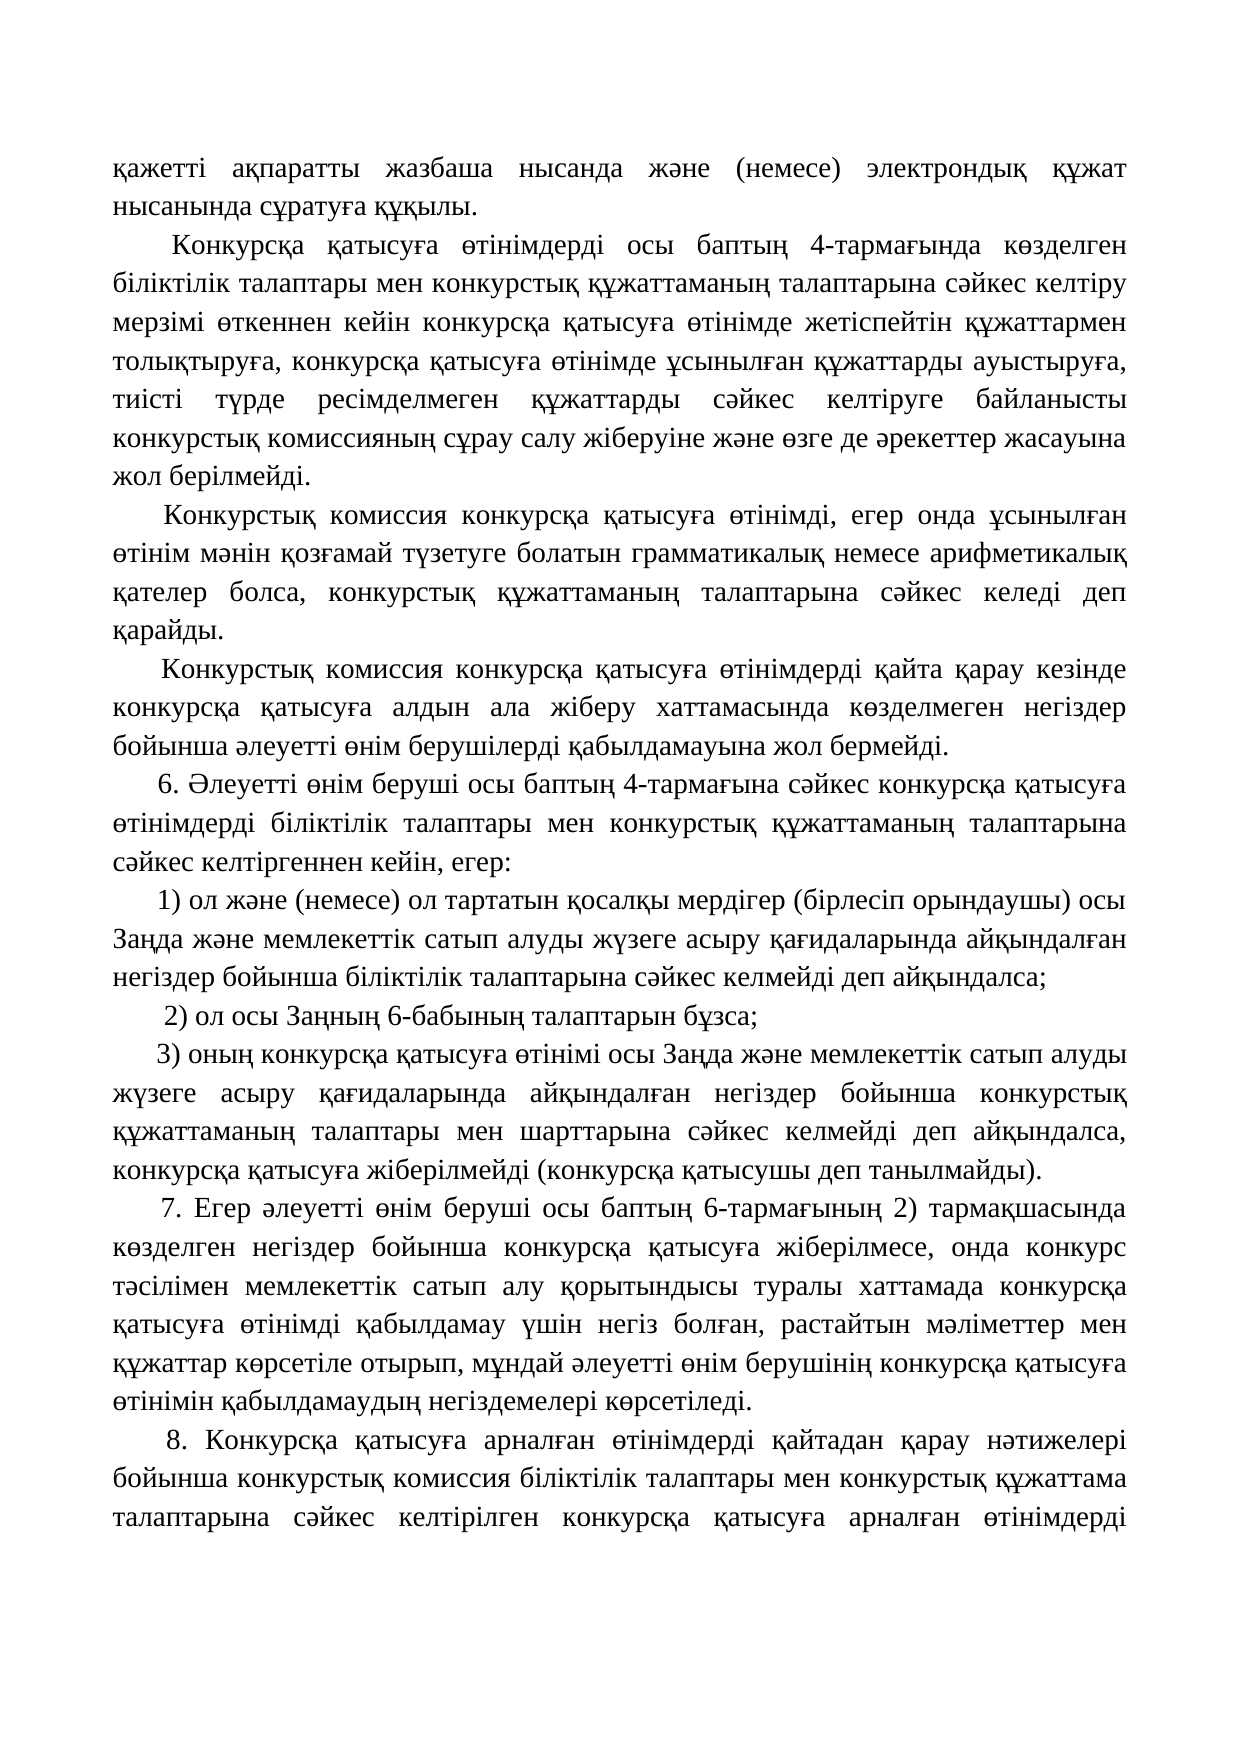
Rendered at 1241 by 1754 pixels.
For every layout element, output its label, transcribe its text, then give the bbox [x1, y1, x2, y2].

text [112, 150, 1128, 222]
text 1) ол және (немесе) ол тартатын қосалқы мердігер (бірлесіп орындаушы) осы Заңда және мемлекеттік сатып алуды жүзеге асыру қағидаларында айқындалған негіздер бойынша біліктілік талаптарына сәйкес келмейді деп айқындалса; [112, 882, 1128, 993]
text 2) ол осы Заңның 6-бабының талаптарын бұзса; [112, 998, 1128, 1031]
text Конкурстық комиссия конкурсқа қатысуға өтінімді, егер онда ұсынылған өтінім мәнін қозғамай түзетуге болатын грамматикалық немесе арифметикалық қателер болса, конкурстық құжаттаманың талаптарына сәйкес келеді деп қарайды. [112, 497, 1128, 646]
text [112, 1422, 1128, 1532]
text 6. Әлеуетті өнім беруші осы баптың 4-тармағына сәйкес конкурсқа қатысуға өтінімдерді біліктілік талаптары мен конкурстық құжаттаманың талаптарына сәйкес келтіргеннен кейін, егер: [112, 767, 1128, 877]
text Конкурсқа қатысуға өтінімдерді осы баптың 4-тармағында көзделген біліктілік талаптары мен конкурстық құжаттаманың талаптарына сәйкес келтіру мерзімі өткеннен кейін конкурсқа қатысуға өтінімде жетіспейтін құжаттармен толықтыруға, конкурсқа қатысуға өтінімде ұсынылған құжаттарды ауыстыруға, тиісті түрде ресімделмеген құжаттарды сәйкес келтіруге байланысты конкурстық комиссияның сұрау салу жіберуіне және өзге де әрекеттер жасауына жол берілмейді. [112, 227, 1128, 492]
text 7. Егер әлеуетті өнім беруші осы баптың 6-тармағының 2) тармақшасында көзделген негіздер бойынша конкурсқа қатысуға жіберілмесе, онда конкурс тәсілімен мемлекеттік сатып алу қорытындысы туралы хаттамада конкурсқа қатысуға өтінімді қабылдамау үшін негіз болған, растайтын мәліметтер мен құжаттар көрсетіле отырып, мұндай әлеуетті өнім берушінің конкурсқа қатысуға өтінімін қабылдамаудың негіздемелері көрсетіледі. [112, 1191, 1128, 1417]
text Конкурстық комиссия конкурсқа қатысуға өтінімдерді қайта қарау кезінде конкурсқа қатысуға алдын ала жіберу хаттамасында көзделмеген негіздер бойынша әлеуетті өнім берушілерді қабылдамауына жол бермейді. [112, 651, 1128, 762]
text 3) оның конкурсқа қатысуға өтінімі осы Заңда және мемлекеттік сатып алуды жүзеге асыру қағидаларында айқындалған негіздер бойынша конкурстық құжаттаманың талаптары мен шарттарына сәйкес келмейді деп айқындалса, конкурсқа қатысуға жіберілмейді (конкурсқа қатысушы деп танылмайды). [112, 1036, 1128, 1186]
